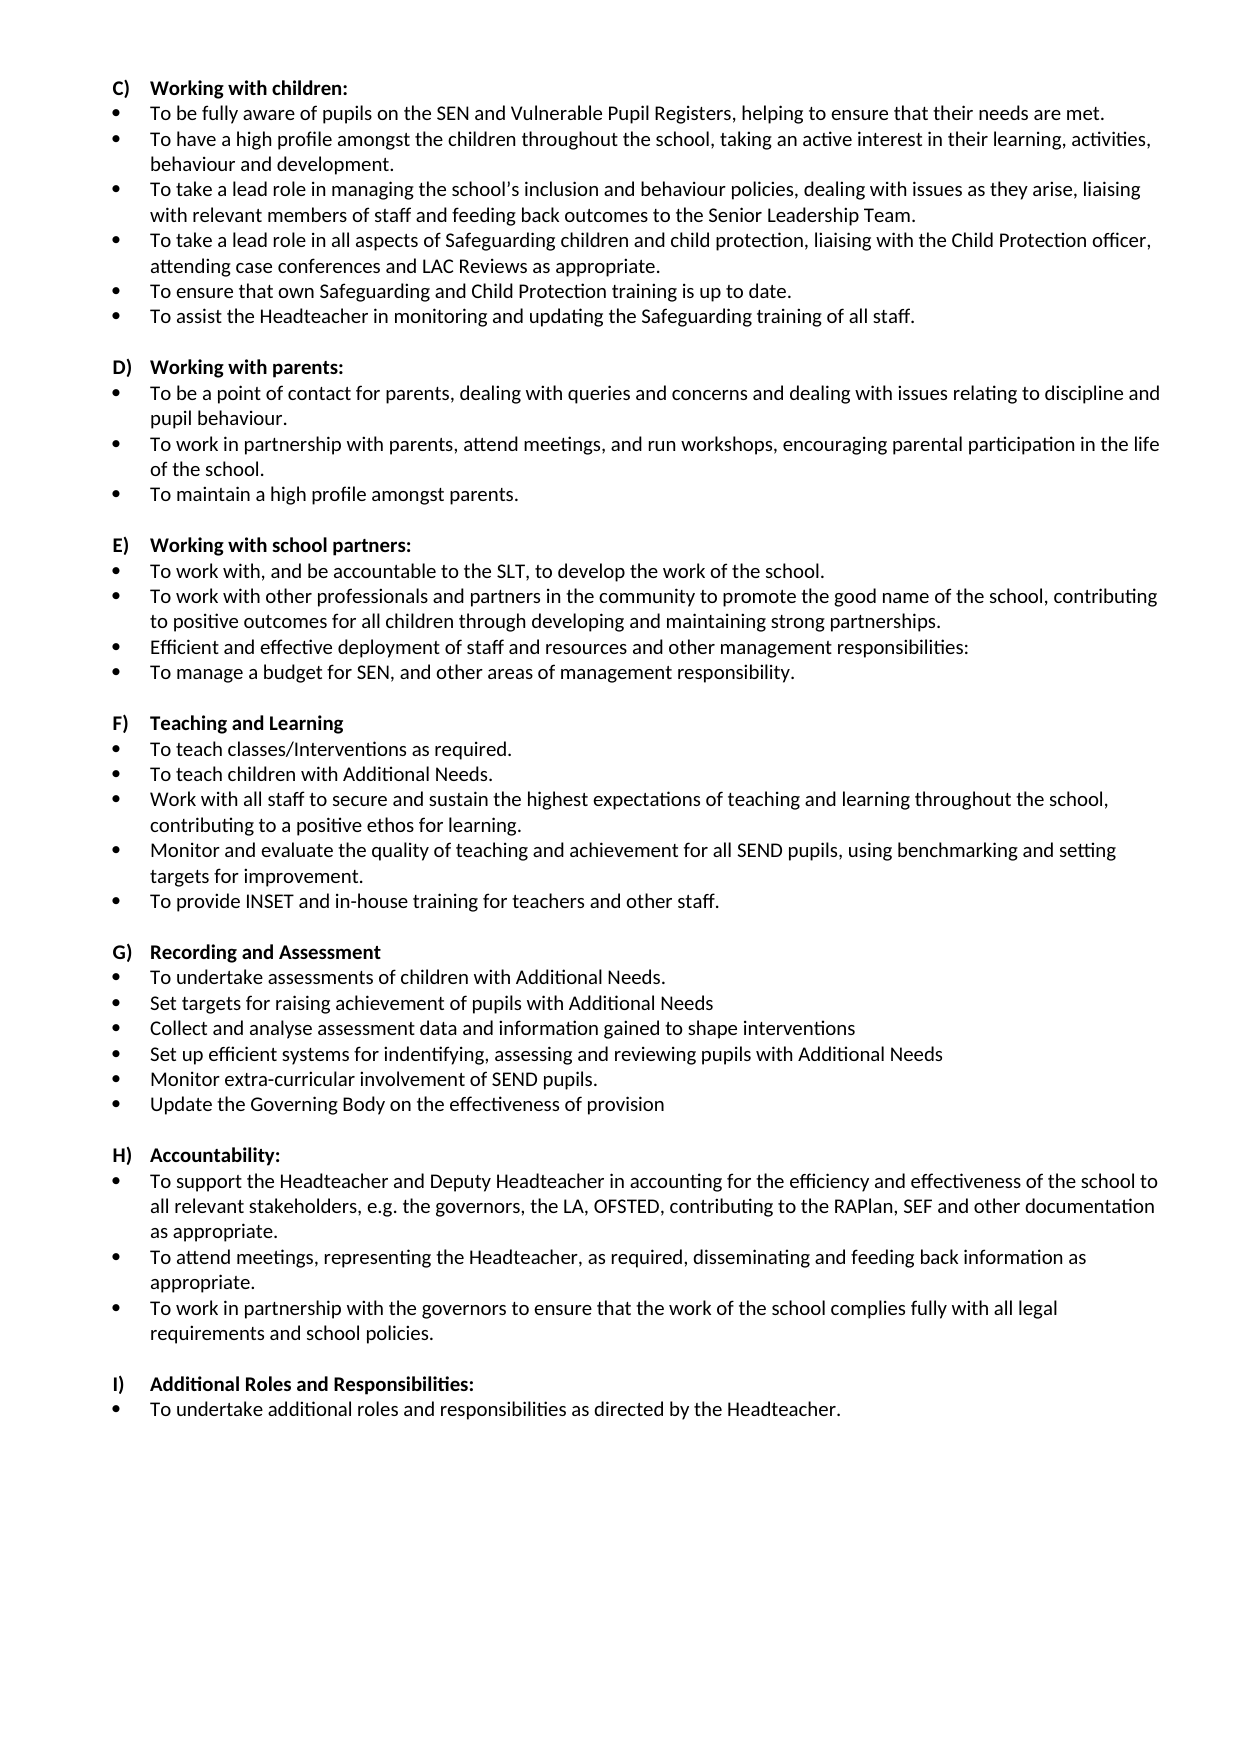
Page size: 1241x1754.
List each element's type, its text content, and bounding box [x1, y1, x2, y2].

list Teaching and Learning [112, 710, 1165, 736]
list To be fully aware of pupils on the SEN and Vulnerable Pupil Registers, helping to ensure that their needs are met. [112, 100, 1165, 126]
list Additional Roles and Responsibilities: [112, 1371, 1165, 1397]
list To undertake additional roles and responsibilities as directed by the Headteacher. [112, 1397, 1165, 1422]
list To undertake assessments of children with Additional Needs. [112, 964, 1165, 990]
list Accountability: [112, 1142, 1165, 1168]
list To teach classes/Interventions as required. [112, 736, 1165, 761]
list Update the Governing Body on the effectiveness of provision [112, 1092, 1165, 1117]
list To work in partnership with parents, attend meetings, and run workshops, encouraging parental participation in the life of the school. [112, 431, 1165, 482]
list To have a high profile amongst the children throughout the school, taking an active interest in their learning, activities, behaviour and development. [112, 126, 1165, 177]
list To be a point of contact for parents, dealing with queries and concerns and dealing with issues relating to discipline and pupil behaviour. [112, 380, 1165, 431]
list Working with children: [112, 75, 1165, 100]
list Recording and Assessment [112, 939, 1165, 964]
list Working with parents: [112, 354, 1165, 380]
list Set up efficient systems for indentifying, assessing and reviewing pupils with Additional Needs [112, 1041, 1165, 1066]
list To take a lead role in managing the school’s inclusion and behaviour policies, dealing with issues as they arise, liaising with relevant members of staff and feeding back outcomes to the Senior Leadership Team. [112, 177, 1165, 227]
list To ensure that own Safeguarding and Child Protection training is up to date. [112, 278, 1165, 304]
list To work with, and be accountable to the SLT, to develop the work of the school. [112, 558, 1165, 583]
list Collect and analyse assessment data and information gained to shape interventions [112, 1015, 1165, 1041]
list To assist the Headteacher in monitoring and updating the Safeguarding training of all staff. [112, 304, 1165, 329]
list To attend meetings, representing the Headteacher, as required, disseminating and feeding back information as appropriate. [112, 1244, 1165, 1295]
list To work in partnership with the governors to ensure that the work of the school complies fully with all legal requirements and school policies. [112, 1295, 1165, 1346]
list Set targets for raising achievement of pupils with Additional Needs [112, 990, 1165, 1015]
list To teach children with Additional Needs. [112, 761, 1165, 787]
list Working with school partners: [112, 532, 1165, 558]
list To support the Headteacher and Deputy Headteacher in accounting for the efficiency and effectiveness of the school to all relevant stakeholders, e.g. the governors, the LA, OFSTED, contributing to the RAPlan, SEF and other documentation as appropriate. [112, 1168, 1165, 1244]
list Monitor and evaluate the quality of teaching and achievement for all SEND pupils, using benchmarking and setting targets for improvement. [112, 837, 1165, 888]
list To work with other professionals and partners in the community to promote the good name of the school, contributing to positive outcomes for all children through developing and maintaining strong partnerships. [112, 583, 1165, 634]
list To manage a budget for SEN, and other areas of management responsibility. [112, 659, 1165, 685]
list To take a lead role in all aspects of Safeguarding children and child protection, liaising with the Child Protection officer, attending case conferences and LAC Reviews as appropriate. [112, 227, 1165, 278]
list To provide INSET and in-house training for teachers and other staff. [112, 888, 1165, 914]
list Monitor extra-curricular involvement of SEND pupils. [112, 1066, 1165, 1092]
list To maintain a high profile amongst parents. [112, 482, 1165, 507]
list Work with all staff to secure and sustain the highest expectations of teaching and learning throughout the school, contributing to a positive ethos for learning. [112, 787, 1165, 837]
list Efficient and effective deployment of staff and resources and other management responsibilities: [112, 634, 1165, 659]
